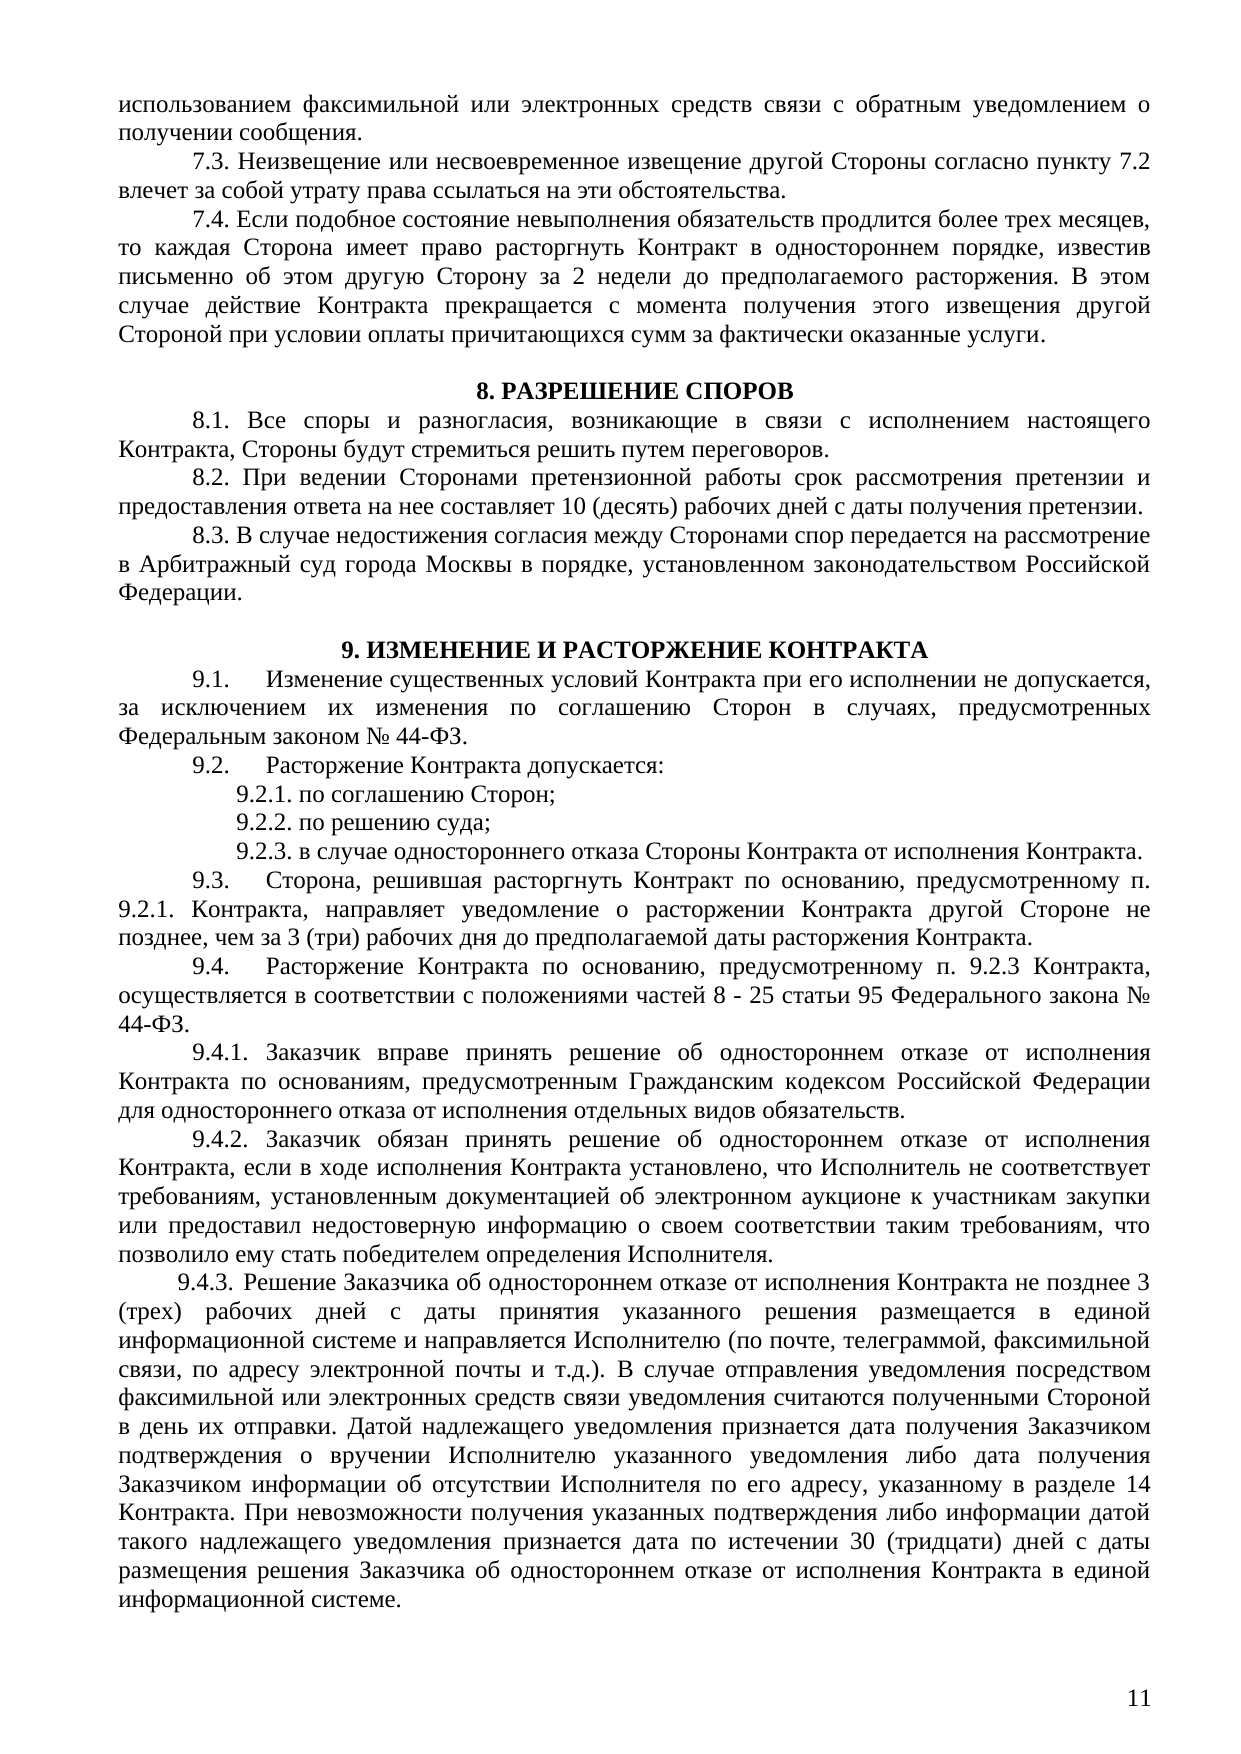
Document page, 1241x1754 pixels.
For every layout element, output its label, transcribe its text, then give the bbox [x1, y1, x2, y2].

text 9.2. Расторжение Контракта допускается: [118, 750, 1152, 779]
text 9.4.2. Заказчик обязан принять решение об одностороннем отказе от исполнения Контракта, если в ходе исполнения Контракта установлено, что Исполнитель не соответствует требованиям, установленным документацией об электронном аукционе к участникам закупки или предоставил недостоверную информацию о своем соответствии таким требованиям, что позволило ему стать победителем определения Исполнителя. [118, 1124, 1152, 1267]
text 9.2.3. в случае одностороннего отказа Стороны Контракта от исполнения Контракта. [118, 836, 1152, 865]
text 8.2. При ведении Сторонами претензионной работы срок рассмотрения претензии и предоставления ответа на нее составляет 10 (десять) рабочих дней с даты получения претензии. [118, 462, 1152, 520]
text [118, 89, 1152, 146]
text 9. ИЗМЕНЕНИЕ И РАСТОРЖЕНИЕ КОНТРАКТА [118, 635, 1152, 664]
text 9.4.3. Решение Заказчика об одностороннем отказе от исполнения Контракта не позднее 3 (трех) рабочих дней с даты принятия указанного решения размещается в единой информационной системе и направляется Исполнителю (по почте, телеграммой, факсимильной связи, по адресу электронной почты и т.д.). В случае отправления уведомления посредством факсимильной или электронных средств связи уведомления считаются полученными Стороной в день их отправки. Датой надлежащего уведомления признается дата получения Заказчиком подтверждения о вручении Исполнителю указанного уведомления либо дата получения Заказчиком информации об отсутствии Исполнителя по его адресу, указанному в разделе 14 Контракта. При невозможности получения указанных подтверждения либо информации датой такого надлежащего уведомления признается дата по истечении 30 (тридцати) дней с даты размещения решения Заказчика об одностороннем отказе от исполнения Контракта в единой информационной системе. [118, 1267, 1152, 1612]
text 8. РАЗРЕШЕНИЕ СПОРОВ [118, 376, 1152, 405]
text 7.4. Если подобное состояние невыполнения обязательств продлится более трех месяцев, то каждая Сторона имеет право расторгнуть Контракт в одностороннем порядке, известив письменно об этом другую Сторону за 2 недели до предполагаемого расторжения. В этом случае действие Контракта прекращается с момента получения этого извещения другой Стороной при условии оплаты причитающихся сумм за фактически оказанные услуги. [118, 204, 1152, 347]
text 8.3. В случае недостижения согласия между Сторонами спор передается на рассмотрение в Арбитражный суд города Москвы в порядке, установленном законодательством Российской Федерации. [118, 520, 1152, 606]
text 9.4. Расторжение Контракта по основанию, предусмотренному п. 9.2.3 Контракта, осуществляется в соответствии с положениями частей 8 - 25 статьи 95 Федерального закона № 44-ФЗ. [118, 951, 1152, 1037]
text 9.1. Изменение существенных условий Контракта при его исполнении не допускается, за исключением их изменения по соглашению Сторон в случаях, предусмотренных Федеральным законом № 44-ФЗ. [118, 664, 1152, 750]
text 8.1. Все споры и разногласия, возникающие в связи с исполнением настоящего Контракта, Стороны будут стремиться решить путем переговоров. [118, 405, 1152, 462]
text 9.2.1. по соглашению Сторон; [118, 779, 1152, 807]
text 9.3. Сторона, решившая расторгнуть Контракт по основанию, предусмотренному п. 9.2.1. Контракта, направляет уведомление о расторжении Контракта другой Стороне не позднее, чем за 3 (три) рабочих дня до предполагаемой даты расторжения Контракта. [118, 865, 1152, 951]
text 9.4.1. Заказчик вправе принять решение об одностороннем отказе от исполнения Контракта по основаниям, предусмотренным Гражданским кодексом Российской Федерации для одностороннего отказа от исполнения отдельных видов обязательств. [118, 1037, 1152, 1124]
text 7.3. Неизвещение или несвоевременное извещение другой Стороны согласно пункту 7.2 влечет за собой утрату права ссылаться на эти обстоятельства. [118, 146, 1152, 204]
text 9.2.2. по решению суда; [118, 807, 1152, 836]
